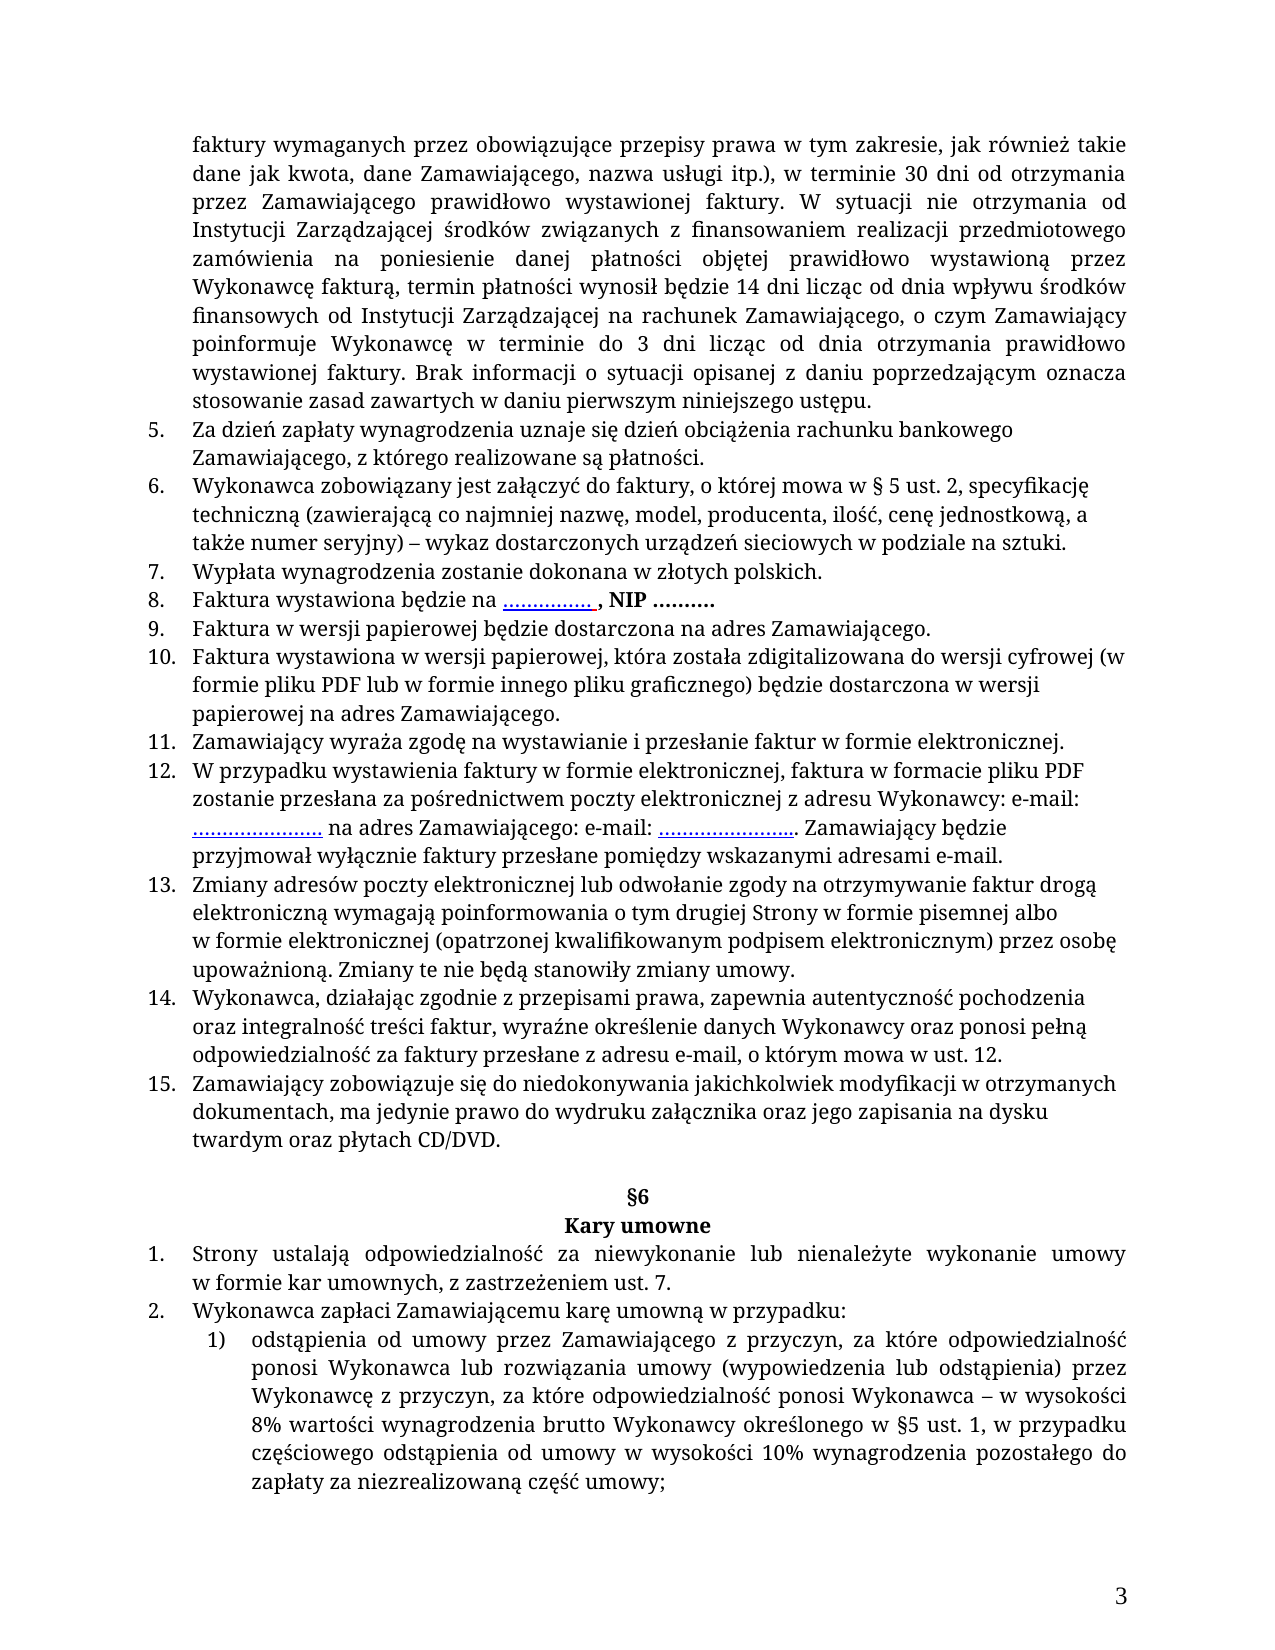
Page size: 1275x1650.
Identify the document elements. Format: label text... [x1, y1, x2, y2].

list Wypłata wynagrodzenia zostanie dokonana w złotych polskich. [148, 557, 1127, 585]
list Faktura w wersji papierowej będzie dostarczona na adres Zamawiającego. [148, 614, 1127, 642]
text Kary umowne [148, 1211, 1127, 1239]
list Za dzień zapłaty wynagrodzenia uznaje się dzień obciążenia rachunku bankowego Zamawiającego, z którego realizowane są płatności. [148, 415, 1127, 472]
list odstąpienia od umowy przez Zamawiającego z przyczyn, za które odpowiedzialność ponosi Wykonawca lub rozwiązania umowy (wypowiedzenia lub odstąpienia) przez Wykonawcę z przyczyn, za które odpowiedzialność ponosi Wykonawca – w wysokości 8% wartości wynagrodzenia brutto Wykonawcy określonego w §5 ust. 1, w przypadku częściowego odstąpienia od umowy w wysokości 10% wynagrodzenia pozostałego do zapłaty za niezrealizowaną część umowy; [207, 1325, 1127, 1495]
list Faktura wystawiona w wersji papierowej, która została zdigitalizowana do wersji cyfrowej (w formie pliku PDF lub w formie innego pliku graficznego) będzie dostarczona w wersji papierowej na adres Zamawiającego. [148, 642, 1127, 727]
text §6 [148, 1182, 1127, 1211]
list Wykonawca, działając zgodnie z przepisami prawa, zapewnia autentyczność pochodzenia oraz integralność treści faktur, wyraźne określenie danych Wykonawcy oraz ponosi pełną odpowiedzialność za faktury przesłane z adresu e-mail, o którym mowa w ust. 12. [148, 983, 1127, 1069]
list Zamawiający zobowiązuje się do niedokonywania jakichkolwiek modyfikacji w otrzymanych dokumentach, ma jedynie prawo do wydruku załącznika oraz jego zapisania na dysku twardym oraz płytach CD/DVD. [148, 1069, 1127, 1154]
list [148, 130, 1127, 415]
list Zmiany adresów poczty elektronicznej lub odwołanie zgody na otrzymywanie faktur drogą elektroniczną wymagają poinformowania o tym drugiej Strony w formie pisemnej albo w formie elektronicznej (opatrzonej kwalifikowanym podpisem elektronicznym) przez osobę upoważnioną. Zmiany te nie będą stanowiły zmiany umowy. [148, 870, 1127, 983]
list W przypadku wystawienia faktury w formie elektronicznej, faktura w formacie pliku PDF zostanie przesłana za pośrednictwem poczty elektronicznej z adresu Wykonawcy: e-mail: …………………. na adres Zamawiającego: e-mail: …………………... Zamawiający będzie przyjmował wyłącznie faktury przesłane pomiędzy wskazanymi adresami e-mail. [148, 756, 1127, 870]
list Strony ustalają odpowiedzialność za niewykonanie lub nienależyte wykonanie umowy w formie kar umownych, z zastrzeżeniem ust. 7. [148, 1239, 1127, 1296]
list Faktura wystawiona będzie na …………… , NIP ………. [148, 585, 1127, 614]
list Zamawiający wyraża zgodę na wystawianie i przesłanie faktur w formie elektronicznej. [148, 727, 1127, 756]
list Wykonawca zapłaci Zamawiającemu karę umowną w przypadku: [148, 1296, 1127, 1325]
list Wykonawca zobowiązany jest załączyć do faktury, o której mowa w § 5 ust. 2, specyfikację techniczną (zawierającą co najmniej nazwę, model, producenta, ilość, cenę jednostkową, a także numer seryjny) – wykaz dostarczonych urządzeń sieciowych w podziale na sztuki. [148, 472, 1127, 557]
